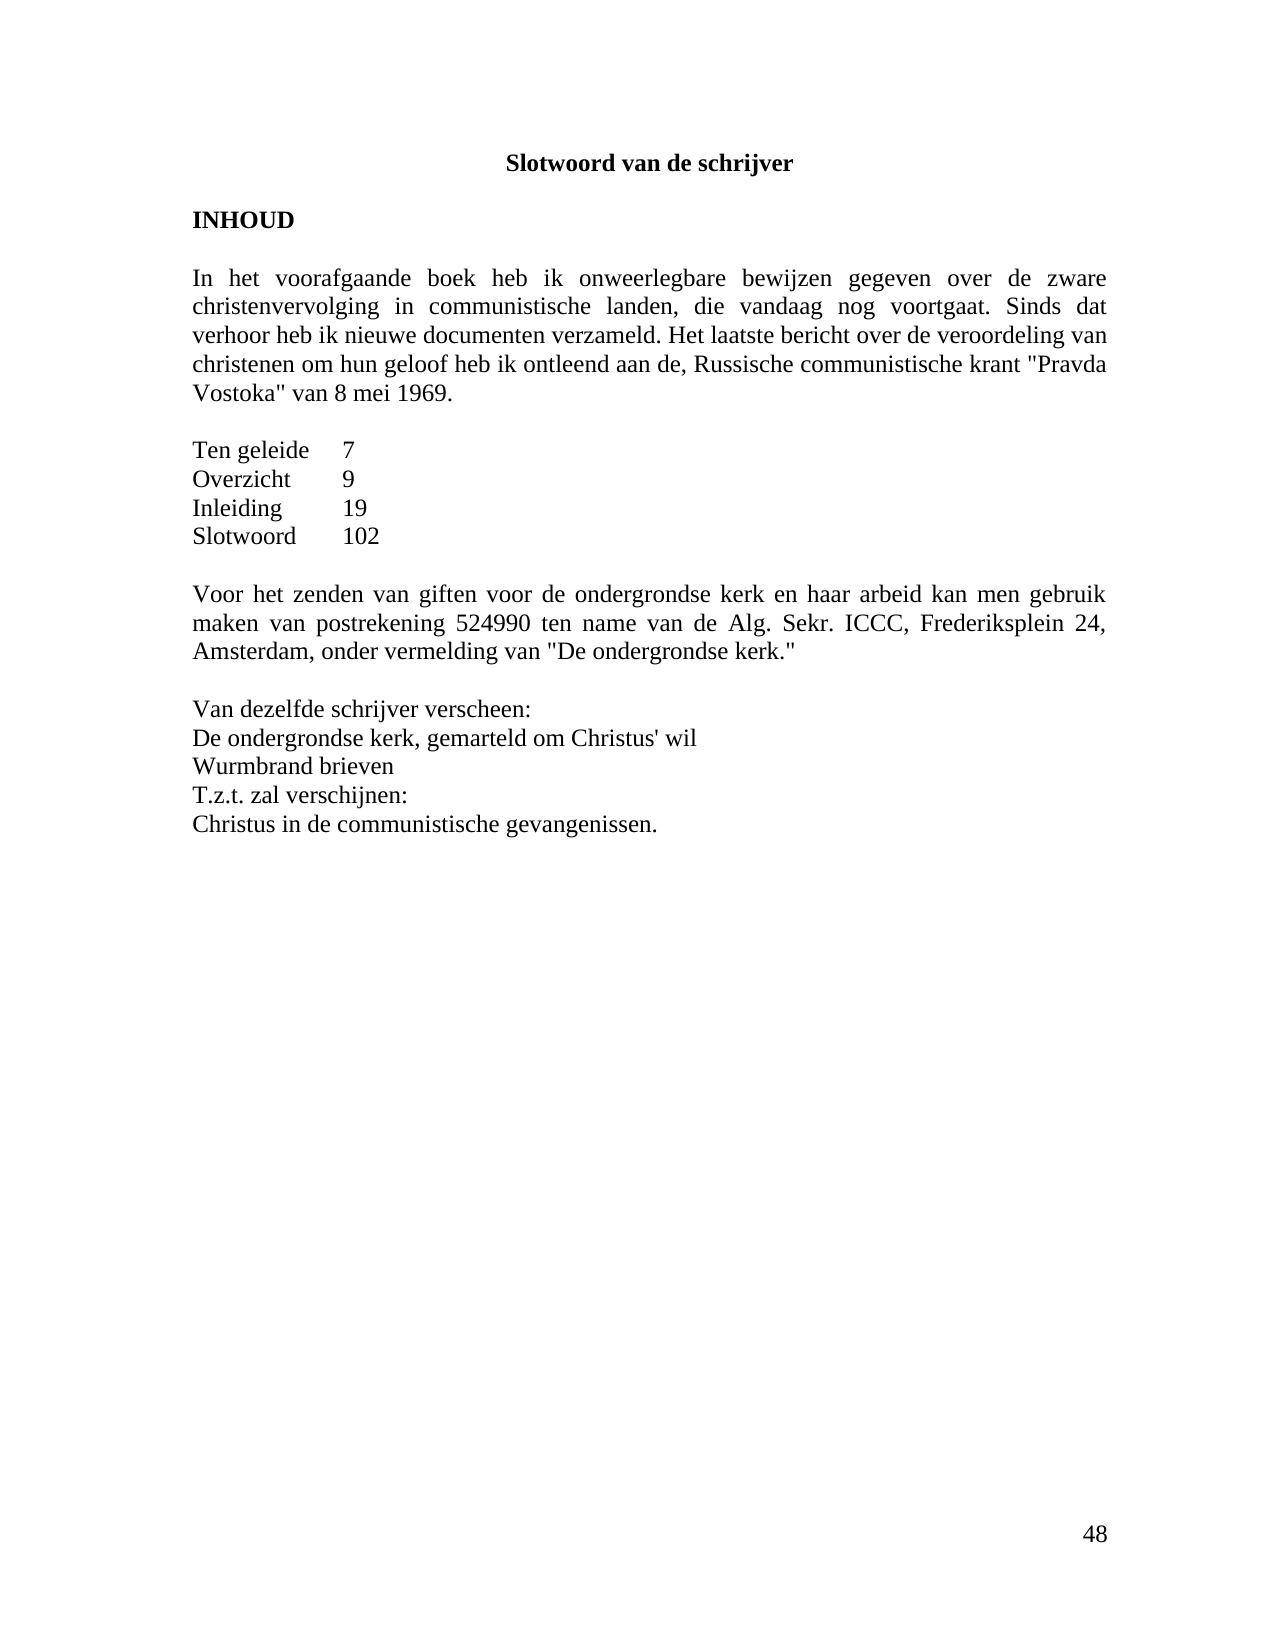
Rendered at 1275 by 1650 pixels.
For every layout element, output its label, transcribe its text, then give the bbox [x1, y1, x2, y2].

text Inleiding 19 [192, 493, 1107, 521]
text Overzicht 9 [192, 464, 1107, 493]
text Voor het zenden van giften voor de ondergrondse kerk en haar arbeid kan men gebruik maken van postrekening 524990 ten name van de Alg. Sekr. ICCC, Frederiksplein 24, Amsterdam, onder vermelding van "De ondergrondse kerk." [192, 579, 1107, 665]
text Christus in de communistische gevangenissen. [192, 809, 1107, 838]
text Slotwoord 102 [192, 521, 1107, 550]
text INHOUD [192, 205, 1107, 234]
text De ondergrondse kerk, gemarteld om Christus' wil [192, 723, 1107, 751]
text T.z.t. zal verschijnen: [192, 780, 1107, 809]
text Van dezelfde schrijver verscheen: [192, 694, 1107, 723]
text Wurmbrand brieven [192, 751, 1107, 780]
text Slotwoord van de schrijver [192, 148, 1107, 176]
text Ten geleide 7 [192, 435, 1107, 464]
text In het voorafgaande boek heb ik onweerlegbare bewijzen gegeven over de zware christenvervolging in communistische landen, die vandaag nog voortgaat. Sinds dat verhoor heb ik nieuwe documenten verzameld. Het laatste bericht over de veroordeling van christenen om hun geloof heb ik ontleend aan de, Russische communistische krant "Pravda Vostoka" van 8 mei 1969. [192, 263, 1107, 406]
